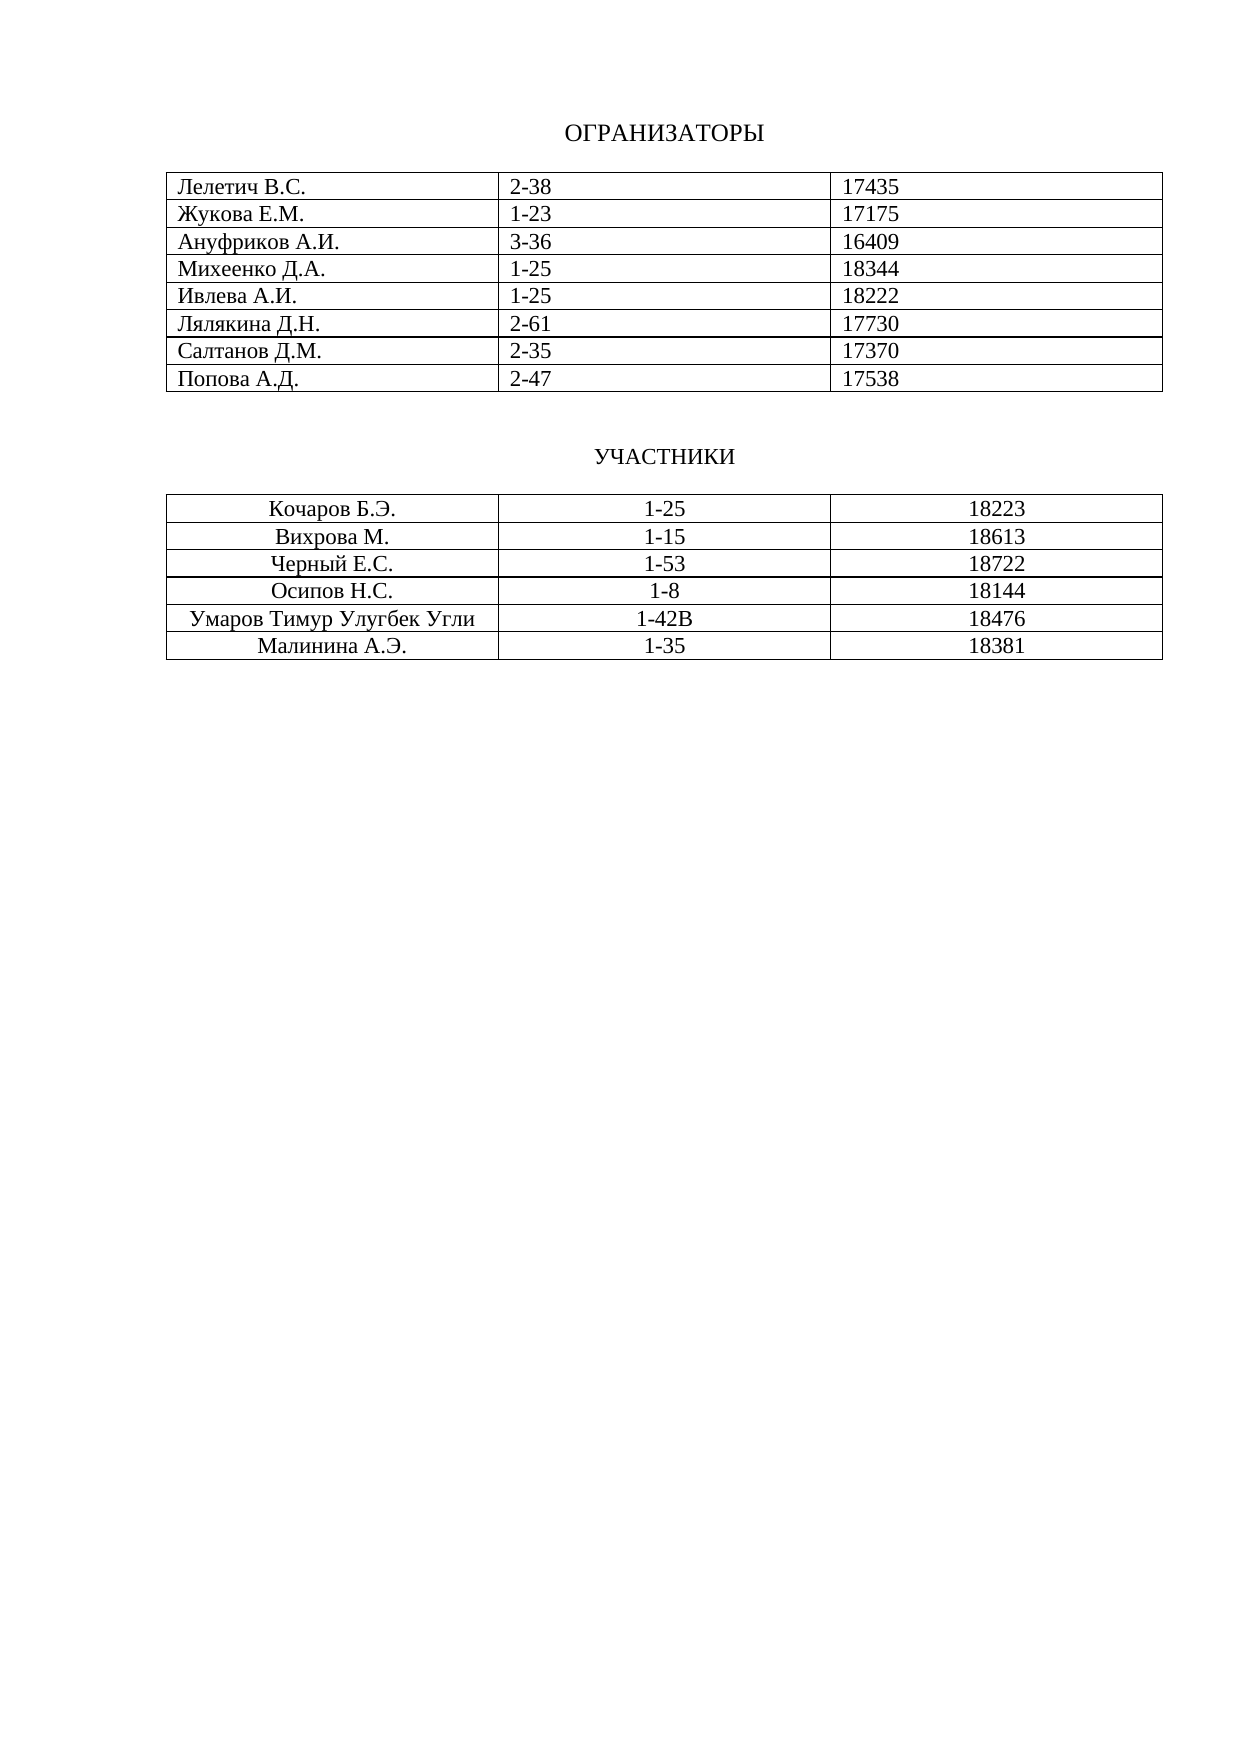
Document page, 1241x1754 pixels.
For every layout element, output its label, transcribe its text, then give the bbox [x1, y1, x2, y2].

table_cell 17730 [831, 310, 1162, 336]
table_header 18223 [831, 495, 1162, 522]
table_cell 18722 [831, 550, 1162, 576]
table_cell 1-53 [499, 550, 830, 576]
table_header Лелетич В.С. [167, 173, 498, 199]
table_cell Умаров Тимур Улугбек Угли [167, 605, 498, 631]
table_cell 18613 [831, 523, 1162, 549]
table_header Кочаров Б.Э. [167, 495, 498, 522]
table_cell 1-35 [499, 632, 830, 659]
table_cell 17370 [831, 338, 1162, 364]
table_cell Михеенко Д.А. [167, 255, 498, 282]
table_cell 1-25 [499, 255, 830, 282]
table_cell Лялякина Д.Н. [167, 310, 498, 336]
table_cell 2-47 [499, 365, 830, 391]
table_cell Попова А.Д. [167, 365, 498, 391]
table_header 17435 [831, 173, 1162, 199]
table_cell Черный Е.С. [167, 550, 498, 576]
table_cell Салтанов Д.М. [167, 338, 498, 364]
table_cell 1-42В [499, 605, 830, 631]
table_cell 16409 [831, 228, 1162, 254]
table_cell 2-35 [499, 338, 830, 364]
table_cell Жукова Е.М. [167, 200, 498, 227]
table_header 2-38 [499, 173, 830, 199]
table_cell 1-8 [499, 578, 830, 604]
table_cell 17538 [831, 365, 1162, 391]
table_cell Малинина А.Э. [167, 632, 498, 659]
table_cell 18476 [831, 605, 1162, 631]
table_cell Вихрова М. [167, 523, 498, 549]
table_cell 1-25 [499, 283, 830, 309]
table_cell 18222 [831, 283, 1162, 309]
table_cell Ивлева А.И. [167, 283, 498, 309]
table_cell 2-61 [499, 310, 830, 336]
text ОГРАНИЗАТОРЫ [177, 118, 1152, 147]
table_cell 3-36 [499, 228, 830, 254]
table_cell 18381 [831, 632, 1162, 659]
table_cell Ануфриков А.И. [167, 228, 498, 254]
table_cell 18344 [831, 255, 1162, 282]
table_header 1-25 [499, 495, 830, 522]
table_cell 17175 [831, 200, 1162, 227]
text УЧАСТНИКИ [177, 443, 1152, 469]
table_cell 1-15 [499, 523, 830, 549]
table_cell 1-23 [499, 200, 830, 227]
table_cell 18144 [831, 578, 1162, 604]
table_cell Осипов Н.С. [167, 578, 498, 604]
